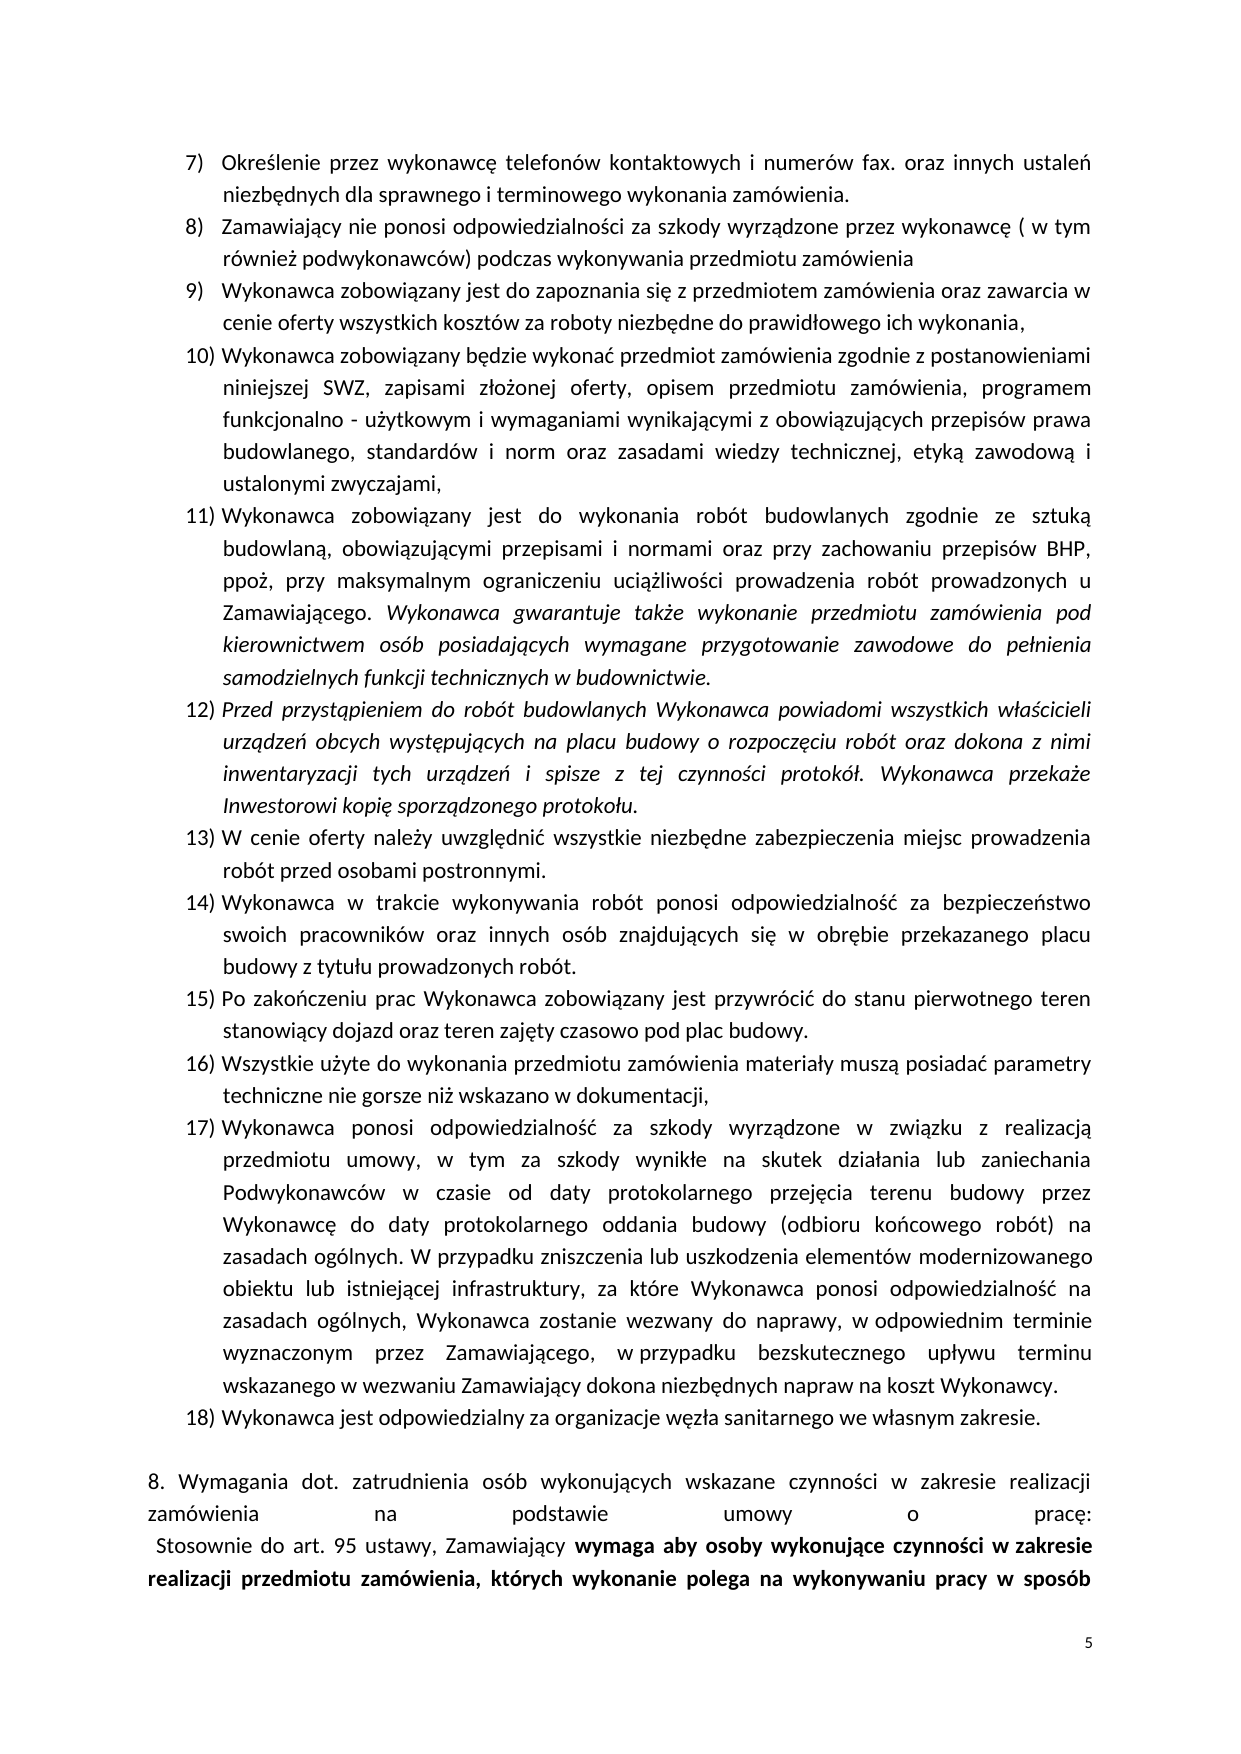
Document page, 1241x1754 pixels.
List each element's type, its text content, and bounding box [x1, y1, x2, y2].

list W cenie oferty należy uwzględnić wszystkie niezbędne zabezpieczenia miejsc prowadzenia robót przed osobami postronnymi. [185, 823, 1093, 884]
list Wszystkie użyte do wykonania przedmiotu zamówienia materiały muszą posiadać parametry techniczne nie gorsze niż wskazano w dokumentacji, [185, 1049, 1093, 1109]
list Określenie przez wykonawcę telefonów kontaktowych i numerów fax. oraz innych ustaleń niezbędnych dla sprawnego i terminowego wykonania zamówienia. [185, 148, 1093, 208]
list Przed przystąpieniem do robót budowlanych Wykonawca powiadomi wszystkich właścicieli urządzeń obcych występujących na placu budowy o rozpoczęciu robót oraz dokona z nimi inwentaryzacji tych urządzeń i spisze z tej czynności protokół. Wykonawca przekaże Inwestorowi kopię sporządzonego protokołu. [185, 695, 1093, 819]
list Zamawiający nie ponosi odpowiedzialności za szkody wyrządzone przez wykonawcę ( w tym również podwykonawców) podczas wykonywania przedmiotu zamówienia [185, 212, 1093, 272]
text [148, 1467, 1093, 1592]
list Wykonawca zobowiązany jest do wykonania robót budowlanych zgodnie ze sztuką budowlaną, obowiązującymi przepisami i normami oraz przy zachowaniu przepisów BHP, ppoż, przy maksymalnym ograniczeniu uciążliwości prowadzenia robót prowadzonych u Zamawiającego. Wykonawca gwarantuje także wykonanie przedmiotu zamówienia pod kierownictwem osób posiadających wymagane przygotowanie zawodowe do pełnienia samodzielnych funkcji technicznych w budownictwie. [185, 502, 1093, 691]
list Wykonawca ponosi odpowiedzialność za szkody wyrządzone w związku z realizacją przedmiotu umowy, w tym za szkody wynikłe na skutek działania lub zaniechania Podwykonawców w czasie od daty protokolarnego przejęcia terenu budowy przez Wykonawcę do daty protokolarnego oddania budowy (odbioru końcowego robót) na zasadach ogólnych. W przypadku zniszczenia lub uszkodzenia elementów modernizowanego obiektu lub istniejącej infrastruktury, za które Wykonawca ponosi odpowiedzialność na zasadach ogólnych, Wykonawca zostanie wezwany do naprawy, w odpowiednim terminie wyznaczonym przez Zamawiającego, w przypadku bezskutecznego upływu terminu wskazanego w wezwaniu Zamawiający dokona niezbędnych napraw na koszt Wykonawcy. [185, 1113, 1093, 1399]
list Po zakończeniu prac Wykonawca zobowiązany jest przywrócić do stanu pierwotnego teren stanowiący dojazd oraz teren zajęty czasowo pod plac budowy. [185, 984, 1093, 1045]
list Wykonawca w trakcie wykonywania robót ponosi odpowiedzialność za bezpieczeństwo swoich pracowników oraz innych osób znajdujących się w obrębie przekazanego placu budowy z tytułu prowadzonych robót. [185, 888, 1093, 980]
list Wykonawca zobowiązany jest do zapoznania się z przedmiotem zamówienia oraz zawarcia w cenie oferty wszystkich kosztów za roboty niezbędne do prawidłowego ich wykonania, [185, 276, 1093, 337]
list Wykonawca jest odpowiedzialny za organizacje węzła sanitarnego we własnym zakresie. [185, 1403, 1093, 1431]
list Wykonawca zobowiązany będzie wykonać przedmiot zamówienia zgodnie z postanowieniami niniejszej SWZ, zapisami złożonej oferty, opisem przedmiotu zamówienia, programem funkcjonalno - użytkowym i wymaganiami wynikającymi z obowiązujących przepisów prawa budowlanego, standardów i norm oraz zasadami wiedzy technicznej, etyką zawodową i ustalonymi zwyczajami, [185, 341, 1093, 497]
